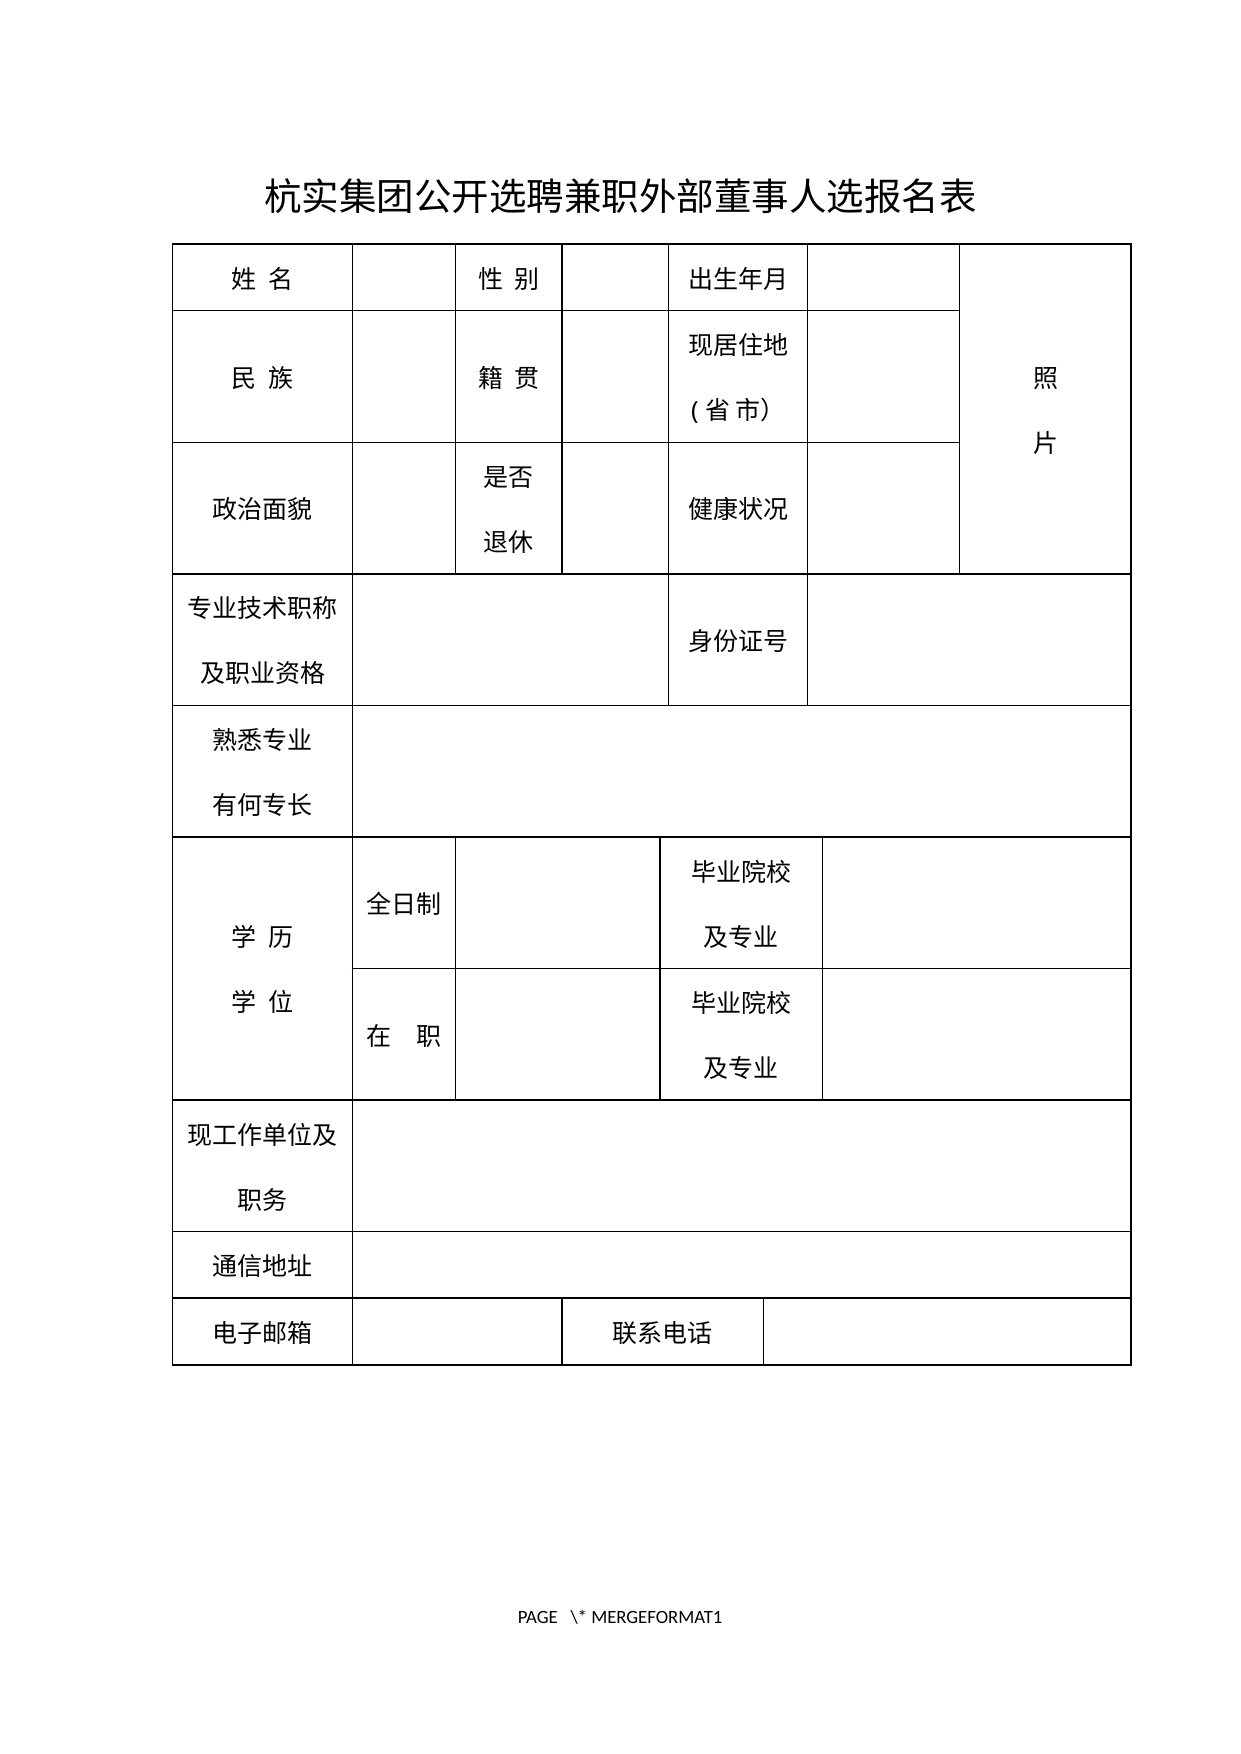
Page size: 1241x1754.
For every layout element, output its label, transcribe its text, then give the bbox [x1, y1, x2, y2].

table_header [563, 245, 668, 310]
table_cell [353, 1232, 1130, 1297]
table_header [353, 245, 455, 310]
table_cell [456, 838, 659, 968]
table_cell [808, 575, 1130, 704]
table_cell 毕业院校 及专业 [661, 969, 822, 1099]
table_cell 现工作单位及职务 [173, 1101, 352, 1231]
table_cell [808, 443, 959, 573]
table_cell 学 历 学 位 [173, 838, 352, 1099]
table_cell [353, 575, 668, 704]
table_cell [563, 311, 668, 441]
table_cell 现居住地 ( 省 市） [669, 311, 807, 441]
table_cell 身份证号 [669, 575, 807, 704]
table_cell 联系电话 [563, 1299, 763, 1364]
table_cell [563, 443, 668, 573]
table_cell [353, 1299, 561, 1364]
table_header 出生年月 [669, 245, 807, 310]
table_cell [353, 1101, 1130, 1231]
table_header 照 片 [960, 245, 1130, 573]
table_cell 在 职 [353, 969, 455, 1099]
table_cell 全日制 [353, 838, 455, 968]
table_cell 专业技术职称及职业资格 [173, 575, 352, 704]
table_cell [823, 838, 1130, 968]
table_cell [823, 969, 1130, 1099]
table_cell 通信地址 [173, 1232, 352, 1297]
table_cell 籍 贯 [456, 311, 561, 441]
table_cell [764, 1299, 1130, 1364]
text 杭实集团公开选聘兼职外部董事人选报名表 [187, 162, 1053, 227]
table_cell [353, 706, 1130, 836]
table_cell 健康状况 [669, 443, 807, 573]
table_cell [456, 969, 659, 1099]
table_cell 熟悉专业 有何专长 [173, 706, 352, 836]
table_cell 电子邮箱 [173, 1299, 352, 1364]
table_header 性 别 [456, 245, 561, 310]
table_header 姓 名 [173, 245, 352, 310]
table_cell [353, 443, 455, 573]
table_cell [353, 311, 455, 441]
table_cell [808, 311, 959, 441]
table_cell 民 族 [173, 311, 352, 441]
table_cell 是否 退休 [456, 443, 561, 573]
table_cell 毕业院校 及专业 [661, 838, 822, 968]
table_header [808, 245, 959, 310]
table_cell 政治面貌 [173, 443, 352, 573]
